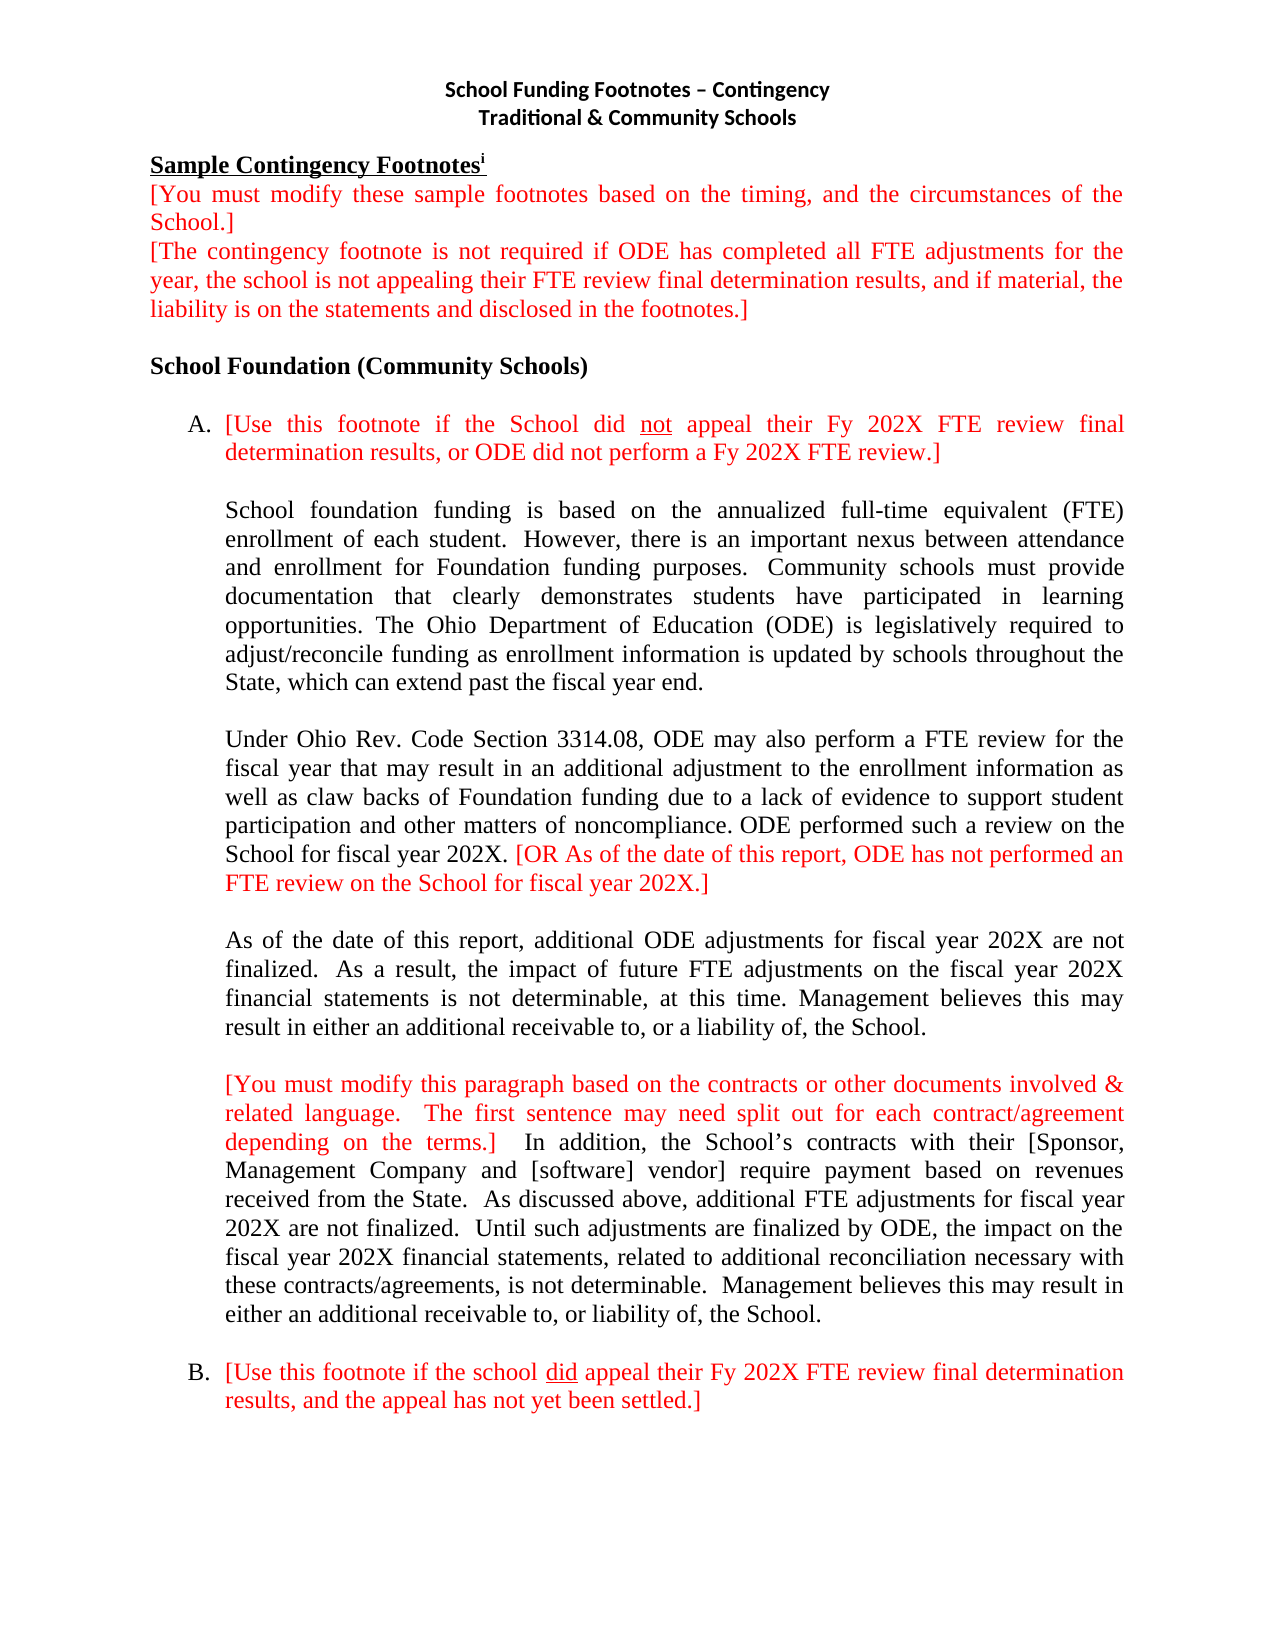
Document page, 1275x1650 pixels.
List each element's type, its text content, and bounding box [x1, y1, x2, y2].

list Under Ohio Rev. Code Section 3314.08, ODE may also perform a FTE review for the fiscal year that may result in an additional adjustment to the enrollment information as well as claw backs of Foundation funding due to a lack of evidence to support student participation and other matters of noncompliance. ODE performed such a review on the School for fiscal year 202X. [OR As of the date of this report, ODE has not performed an FTE review on the School for fiscal year 202X.] [225, 724, 1125, 897]
list School foundation funding is based on the annualized full-time equivalent (FTE) enrollment of each student. However, there is an important nexus between attendance and enrollment for Foundation funding purposes. Community schools must provide documentation that clearly demonstrates students have participated in learning opportunities. The Ohio Department of Education (ODE) is legislatively required to adjust/reconcile funding as enrollment information is updated by schools throughout the State, which can extend past the fiscal year end. [225, 495, 1125, 696]
text School Foundation (Community Schools) [150, 351, 1125, 380]
text [You must modify this paragraph based on the contracts or other documents involved & related language. The first sentence may need split out for each contract/agreement depending on the terms.] In addition, the School’s contracts with their [Sponsor, Management Company and [software] vendor] require payment based on revenues received from the State. As discussed above, additional FTE adjustments for fiscal year 202X are not finalized. Until such adjustments are finalized by ODE, the impact on the fiscal year 202X financial statements, related to additional reconciliation necessary with these contracts/agreements, is not determinable. Management believes this may result in either an additional receivable to, or liability of, the School. [225, 1069, 1125, 1328]
text Sample Contingency Footnotes [150, 150, 1125, 179]
list [Use this footnote if the School did not appeal their Fy 202X FTE review final determination results, or ODE did not perform a Fy 202X FTE review.] [187, 409, 1125, 466]
text As of the date of this report, additional ODE adjustments for fiscal year 202X are not finalized. As a result, the impact of future FTE adjustments on the fiscal year 202X financial statements is not determinable, at this time. Management believes this may result in either an additional receivable to, or a liability of, the School. [225, 926, 1125, 1041]
text [You must modify these sample footnotes based on the timing, and the circumstances of the School.] [150, 179, 1125, 236]
list [Use this footnote if the school did appeal their Fy 202X FTE review final determination results, and the appeal has not yet been settled.] [187, 1357, 1125, 1414]
text [The contingency footnote is not required if ODE has completed all FTE adjustments for the year, the school is not appealing their FTE review final determination results, and if material, the liability is on the statements and disclosed in the footnotes.] [150, 236, 1125, 322]
